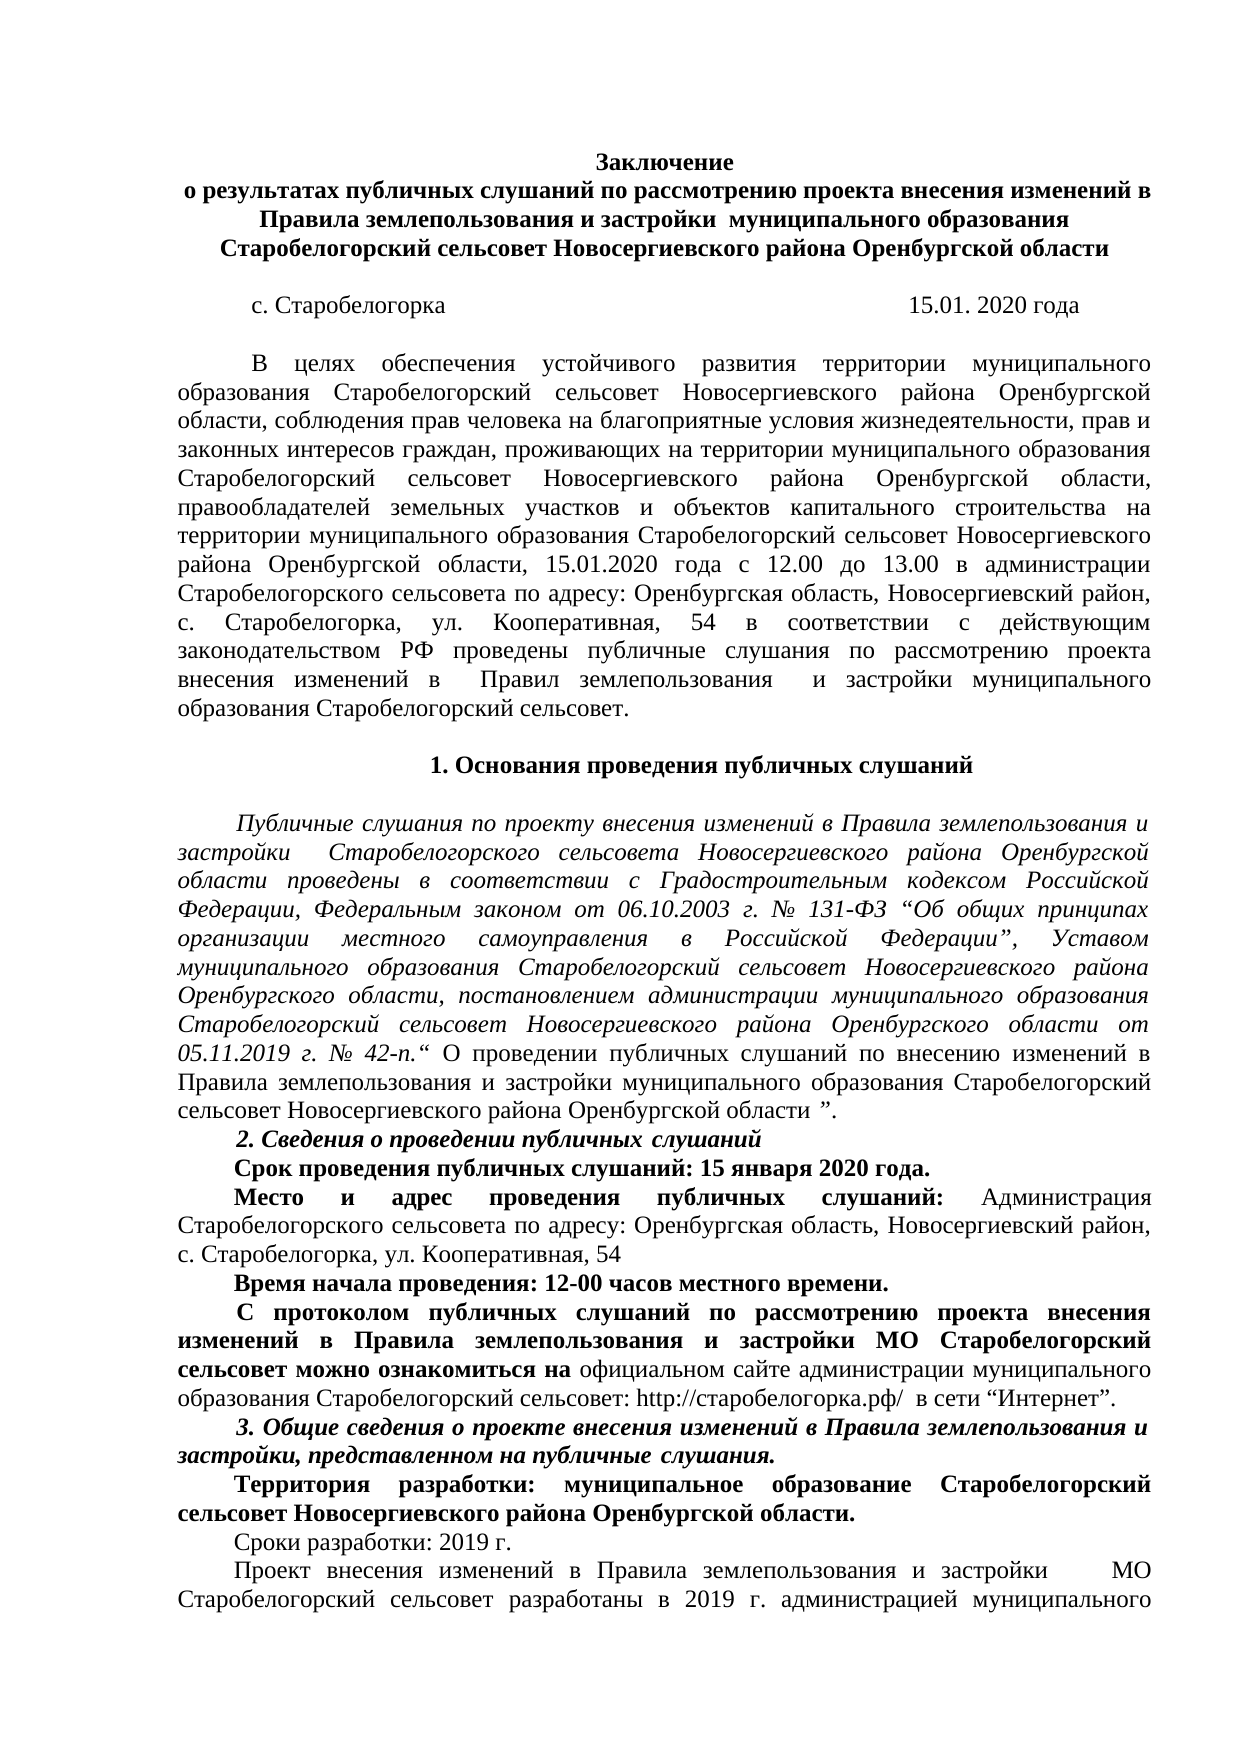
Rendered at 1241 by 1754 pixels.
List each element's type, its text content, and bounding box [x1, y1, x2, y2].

text С протоколом публичных слушаний по рассмотрению проекта внесения изменений в Правила землепользования и застройки МО Старобелогорский сельсовет можно ознакомиться на официальном сайте администрации муниципального образования Старобелогорский сельсовет: http://старобелогорка.рф/ в сети “Интернет”. [177, 1297, 1152, 1412]
text Заключение [177, 147, 1152, 176]
text Место и адрес проведения публичных слушаний: Администрация Старобелогорского сельсовета по адресу: Оренбургская область, Новосергиевский район, с. Старобелогорка, ул. Кооперативная, 54 [177, 1182, 1152, 1268]
text Территория разработки: муниципальное образование Старобелогорский сельсовет Новосергиевского района Оренбургской области. [177, 1469, 1152, 1527]
text Срок проведения публичных слушаний: 15 января 2020 года. [177, 1153, 1152, 1182]
text о результатах публичных слушаний по рассмотрению проекта внесения изменений в Правила землепользования и застройки муниципального образования Старобелогорский сельсовет Новосергиевского района Оренбургской области [177, 176, 1152, 262]
text с. Старобелогорка 15.01. 2020 года [177, 291, 1152, 319]
text Публичные слушания по проекту внесения изменений в Правила землепользования и застройки Старобелогорского сельсовета Новосергиевского района Оренбургской области проведены в соответствии с Градостроительным кодексом Российской Федерации, Федеральным законом от 06.10.2003 г. № 131-ФЗ “Об общих принципах организации местного самоуправления в Российской Федерации”, Уставом муниципального образования Старобелогорский сельсовет Новосергиевского района Оренбургского области, постановлением администрации муниципального образования Старобелогорский сельсовет Новосергиевского района Оренбургского области от 05.11.2019 г. № 42-п.“ О проведении публичных слушаний по внесению изменений в Правила землепользования и застройки муниципального образования Старобелогорский сельсовет Новосергиевского района Оренбургской области ”. [177, 808, 1152, 1124]
text 1. Основания проведения публичных слушаний [177, 751, 1152, 779]
text 2. Сведения о проведении публичных слушаний [177, 1124, 1152, 1153]
text Время начала проведения: 12-00 часов местного времени. [177, 1268, 1152, 1297]
text В целях обеспечения устойчивого развития территории муниципального образования Старобелогорский сельсовет Новосергиевского района Оренбургской области, соблюдения прав человека на благоприятные условия жизнедеятельности, прав и законных интересов граждан, проживающих на территории муниципального образования Старобелогорский сельсовет Новосергиевского района Оренбургской области, правообладателей земельных участков и объектов капитального строительства на территории муниципального образования Старобелогорский сельсовет Новосергиевского района Оренбургской области, 15.01.2020 года с 12.00 до 13.00 в администрации Старобелогорского сельсовета по адресу: Оренбургская область, Новосергиевский район, с. Старобелогорка, ул. Кооперативная, 54 в соответствии с действующим законодательством РФ проведены публичные слушания по рассмотрению проекта внесения изменений в Правил землепользования и застройки муниципального образования Старобелогорский сельсовет. [177, 348, 1152, 722]
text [177, 1556, 1152, 1613]
text Сроки разработки: 2019 г. [177, 1527, 1152, 1556]
text 3. Общие сведения о проекте внесения изменений в Правила землепользования и застройки, представленном на публичные слушания. [177, 1412, 1152, 1469]
